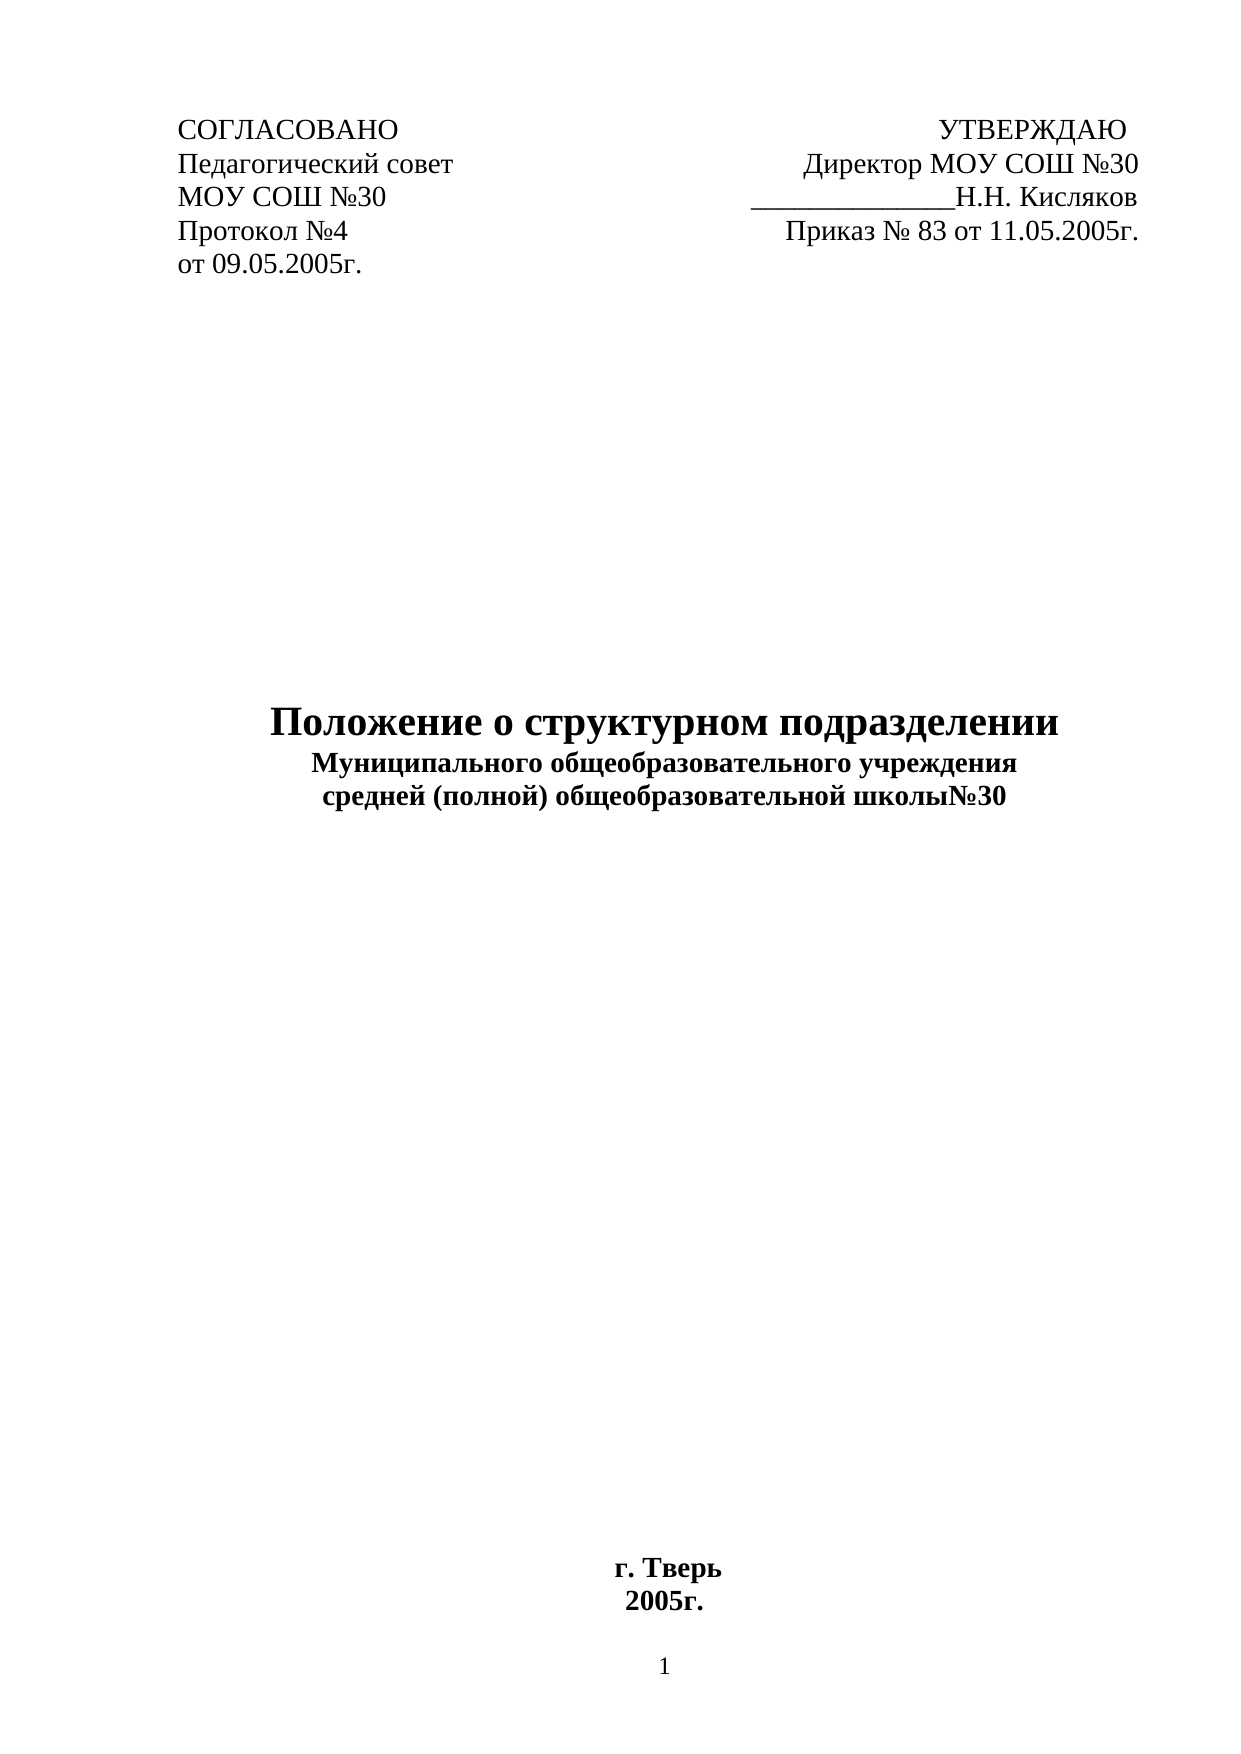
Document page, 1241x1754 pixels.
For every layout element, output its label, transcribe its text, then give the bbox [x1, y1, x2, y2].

text средней (полной) общеобразовательной школы№30 [177, 778, 1152, 812]
text МОУ СОШ №30 ______________Н.Н. Кисляков [177, 179, 1152, 213]
text СОГЛАСОВАНО УТВЕРЖДАЮ [177, 112, 1152, 146]
text 2005г. [177, 1583, 1152, 1617]
text Протокол №4 Приказ № 83 от 11.05.2005г. [177, 213, 1152, 246]
text Педагогический совет Директор МОУ СОШ №30 [177, 146, 1152, 179]
text г. Тверь [177, 1550, 1152, 1583]
text от 09.05.2005г. [177, 246, 1152, 280]
text Муниципального общеобразовательного учреждения [177, 745, 1152, 778]
text Положение о структурном подразделении [177, 697, 1152, 745]
